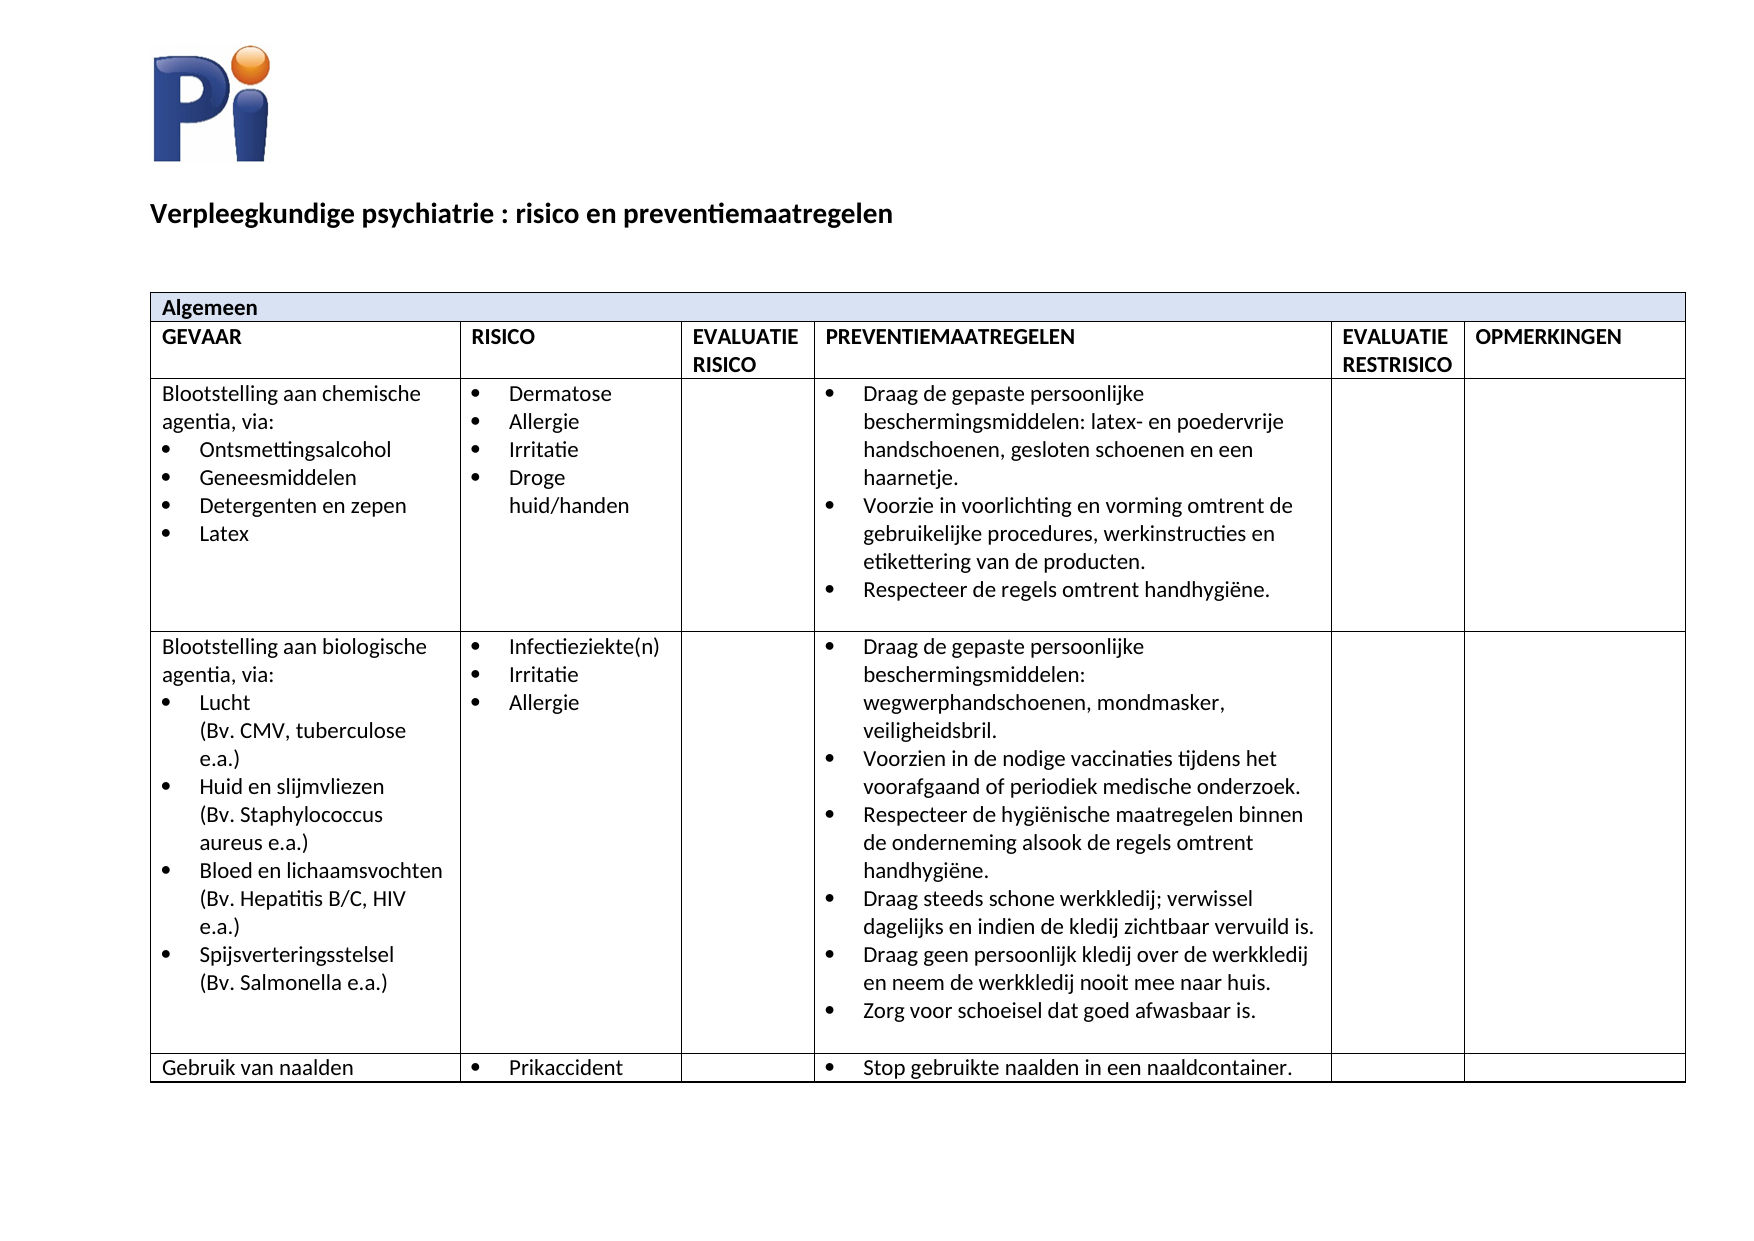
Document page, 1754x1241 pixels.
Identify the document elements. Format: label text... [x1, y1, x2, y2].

table_cell [682, 379, 814, 631]
table_cell EVALUATIE RISICO [682, 322, 814, 378]
table_cell [1332, 379, 1464, 631]
table_cell Dermatose Allergie Irritatie Droge huid/handen [461, 379, 681, 631]
table_cell Blootstelling aan biologische agentia, via: Lucht (Bv. CMV, tuberculose e.a.) Huid en slijmvliezen (Bv. Staphylococcus aureus e.a.) Bloed en lichaamsvochten (Bv. Hepatitis B/C, HIV e.a.) Spijsverteringsstelsel (Bv. Salmonella e.a.) [151, 632, 460, 1052]
table_cell Prikaccident [461, 1054, 681, 1081]
table_cell [1332, 632, 1464, 1052]
table_cell [1465, 632, 1685, 1052]
picture [150, 44, 272, 163]
table_cell [682, 632, 814, 1052]
table_cell Draag de gepaste persoonlijke beschermingsmiddelen: wegwerphandschoenen, mondmasker, veiligheidsbril. Voorzien in de nodige vaccinaties tijdens het voorafgaand of periodiek medische onderzoek. Respecteer de hygiënische maatregelen binnen de onderneming alsook de regels omtrent handhygiëne. Draag steeds schone werkkledij; verwissel dagelijks en indien de kledij zichtbaar vervuild is. Draag geen persoonlijk kledij over de werkkledij en neem de werkkledij nooit mee naar huis. Zorg voor schoeisel dat goed afwasbaar is. [815, 632, 1331, 1052]
table_cell [1465, 1054, 1685, 1081]
table_cell OPMERKINGEN [1465, 322, 1685, 378]
table_cell GEVAAR [151, 322, 460, 378]
table_cell [1465, 379, 1685, 631]
table_header Algemeen [151, 293, 1685, 321]
table_cell Draag de gepaste persoonlijke beschermingsmiddelen: latex- en poedervrije handschoenen, gesloten schoenen en een haarnetje. Voorzie in voorlichting en vorming omtrent de gebruikelijke procedures, werkinstructies en etikettering van de producten. Respecteer de regels omtrent handhygiëne. [815, 379, 1331, 631]
table_cell EVALUATIE RESTRISICO [1332, 322, 1464, 378]
table_cell [682, 1054, 814, 1081]
table_cell Gebruik van naalden [151, 1054, 460, 1081]
table_cell PREVENTIEMAATREGELEN [815, 322, 1331, 378]
table_cell Infectieziekte(n) Irritatie Allergie [461, 632, 681, 1052]
subtitle Verpleegkundige psychiatrie : risico en preventiemaatregelen [150, 195, 1604, 231]
table_cell Blootstelling aan chemische agentia, via: Ontsmettingsalcohol Geneesmiddelen Detergenten en zepen Latex [151, 379, 460, 631]
table_cell Stop gebruikte naalden in een naaldcontainer. Laat geen gebruikte naalden rondslingeren. Voorzie in een procedure prikaccidenten. [815, 1054, 1331, 1081]
table_cell RISICO [461, 322, 681, 378]
table_cell [1332, 1054, 1464, 1081]
